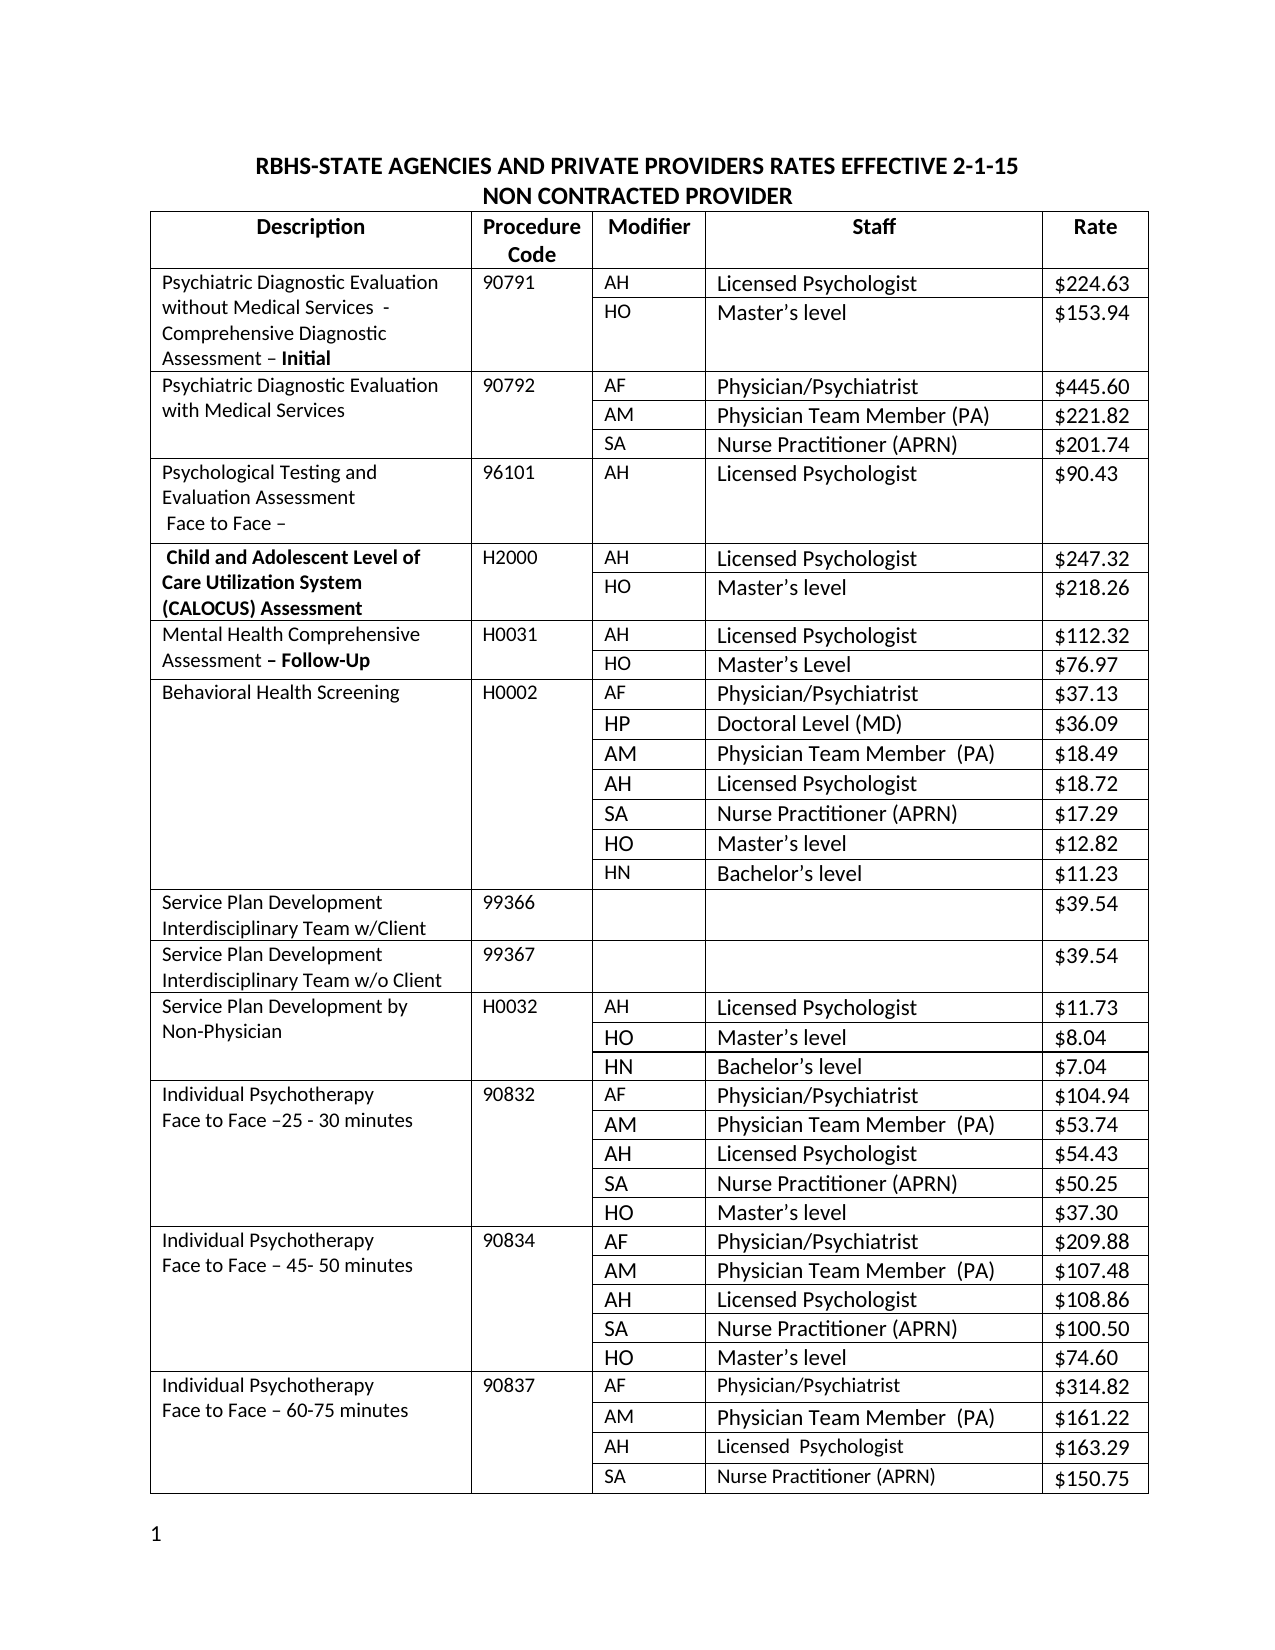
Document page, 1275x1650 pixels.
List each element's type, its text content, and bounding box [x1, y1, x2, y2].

table_cell Bachelor’s level [706, 860, 1042, 888]
table_cell H2000 [472, 544, 592, 620]
table_cell Licensed Psychologist [706, 1285, 1042, 1313]
table_cell Licensed Psychologist [706, 544, 1042, 572]
table_cell HP [593, 710, 705, 738]
table_cell 96101 [472, 459, 592, 543]
table_cell 90792 [472, 372, 592, 458]
table_cell Service Plan Development Interdisciplinary Team w/Client [151, 890, 471, 940]
table_cell Individual Psychotherapy Face to Face – 45- 50 minutes [151, 1227, 471, 1371]
table_cell $36.09 [1043, 710, 1148, 738]
table_cell H0031 [472, 621, 592, 678]
table_cell $74.60 [1043, 1343, 1148, 1371]
table_cell AM [593, 1256, 705, 1284]
table_cell HN [593, 860, 705, 888]
table_cell Master’s level [706, 1198, 1042, 1226]
table_cell AH [593, 1433, 705, 1463]
table_cell AM [593, 1403, 705, 1432]
table_cell 90834 [472, 1227, 592, 1371]
table_cell Physician/Psychiatrist [706, 372, 1042, 400]
table_cell Licensed Psychologist [706, 269, 1042, 297]
table_cell Master’s level [706, 1023, 1042, 1051]
table_cell Doctoral Level (MD) [706, 710, 1042, 738]
table_cell AH [593, 459, 705, 543]
text NON CONTRACTED PROVIDER [150, 181, 1125, 211]
table_cell $221.82 [1043, 401, 1148, 429]
table_cell HO [593, 651, 705, 678]
table_cell 90791 [472, 269, 592, 371]
table_cell $37.30 [1043, 1198, 1148, 1226]
table_cell $18.72 [1043, 770, 1148, 798]
table_cell 90832 [472, 1081, 592, 1226]
table_cell 99366 [472, 890, 592, 940]
table_cell Master’s level [706, 830, 1042, 858]
table_cell HO [593, 830, 705, 858]
table_cell Master’s level [706, 573, 1042, 620]
table_cell Nurse Practitioner (APRN) [706, 1314, 1042, 1342]
table_header Procedure Code [472, 212, 592, 268]
table_cell AH [593, 993, 705, 1022]
table_cell Nurse Practitioner (APRN) [706, 1464, 1042, 1493]
table_cell $112.32 [1043, 621, 1148, 649]
table_cell $11.73 [1043, 993, 1148, 1022]
table_cell $7.04 [1043, 1053, 1148, 1080]
table_cell SA [593, 1169, 705, 1197]
table_header Description [151, 212, 471, 268]
table_cell Service Plan Development Interdisciplinary Team w/o Client [151, 941, 471, 992]
table_cell $108.86 [1043, 1285, 1148, 1313]
table_cell AH [593, 544, 705, 572]
table_cell Nurse Practitioner (APRN) [706, 1169, 1042, 1197]
table_cell AH [593, 770, 705, 798]
table_cell $150.75 [1043, 1464, 1148, 1493]
table_cell AF [593, 372, 705, 400]
table_cell SA [593, 1314, 705, 1342]
table_cell $53.74 [1043, 1111, 1148, 1138]
table_cell AH [593, 1285, 705, 1313]
table_cell Licensed Psychologist [706, 1140, 1042, 1168]
table_cell $445.60 [1043, 372, 1148, 400]
table_cell Psychological Testing and Evaluation Assessment Face to Face – [151, 459, 471, 543]
table_cell AM [593, 1111, 705, 1138]
table_cell $224.63 [1043, 269, 1148, 297]
table_cell $100.50 [1043, 1314, 1148, 1342]
table_cell Physician Team Member (PA) [706, 1111, 1042, 1138]
table_cell $11.23 [1043, 860, 1148, 888]
table_header Rate [1043, 212, 1148, 268]
table_cell AF [593, 1372, 705, 1402]
table_cell Psychiatric Diagnostic Evaluation without Medical Services - Comprehensive Diagnostic Assessment – Initial [151, 269, 471, 371]
table_cell $247.32 [1043, 544, 1148, 572]
table_cell $153.94 [1043, 298, 1148, 371]
table_cell Physician/Psychiatrist [706, 1081, 1042, 1109]
table_cell $37.13 [1043, 680, 1148, 708]
table_cell Physician Team Member (PA) [706, 401, 1042, 429]
table_cell Licensed Psychologist [706, 993, 1042, 1022]
table_cell Mental Health Comprehensive Assessment – Follow-Up [151, 621, 471, 678]
table_cell Master’s Level [706, 651, 1042, 678]
table_cell Physician Team Member (PA) [706, 1403, 1042, 1432]
table_cell AH [593, 621, 705, 649]
table_cell Physician/Psychiatrist [706, 1227, 1042, 1255]
table_cell $161.22 [1043, 1403, 1148, 1432]
table_cell Individual Psychotherapy Face to Face –25 - 30 minutes [151, 1081, 471, 1226]
table_cell H0032 [472, 993, 592, 1080]
table_cell Licensed Psychologist [706, 1433, 1042, 1463]
table_cell HO [593, 1198, 705, 1226]
table_cell AM [593, 401, 705, 429]
table_cell Child and Adolescent Level of Care Utilization System (CALOCUS) Assessment [151, 544, 471, 620]
table_cell Physician Team Member (PA) [706, 1256, 1042, 1284]
table_header Modifier [593, 212, 705, 268]
table_cell $314.82 [1043, 1372, 1148, 1402]
table_cell H0002 [472, 680, 592, 888]
table_cell $209.88 [1043, 1227, 1148, 1255]
table_cell Individual Psychotherapy Face to Face – 60-75 minutes [151, 1372, 471, 1493]
table_cell HO [593, 573, 705, 620]
table_cell SA [593, 430, 705, 458]
table_cell 99367 [472, 941, 592, 992]
table_cell Nurse Practitioner (APRN) [706, 800, 1042, 828]
table_cell [593, 941, 705, 992]
table_cell Licensed Psychologist [706, 621, 1042, 649]
table_cell $50.25 [1043, 1169, 1148, 1197]
table_cell Service Plan Development by Non-Physician [151, 993, 471, 1080]
table_header Staff [706, 212, 1042, 268]
table_cell $12.82 [1043, 830, 1148, 858]
table_cell AH [593, 1140, 705, 1168]
table_cell $18.49 [1043, 740, 1148, 768]
table_cell AF [593, 1081, 705, 1109]
table_cell $17.29 [1043, 800, 1148, 828]
table_cell HO [593, 1023, 705, 1051]
table_cell $54.43 [1043, 1140, 1148, 1168]
table_cell $163.29 [1043, 1433, 1148, 1463]
table_cell Psychiatric Diagnostic Evaluation with Medical Services [151, 372, 471, 458]
table_cell Licensed Psychologist [706, 459, 1042, 543]
table_cell $107.48 [1043, 1256, 1148, 1284]
table_cell Physician/Psychiatrist [706, 680, 1042, 708]
table_cell AF [593, 680, 705, 708]
table_cell [593, 890, 705, 940]
table_cell $8.04 [1043, 1023, 1148, 1051]
table_cell AF [593, 1227, 705, 1255]
table_cell AM [593, 740, 705, 768]
table_cell Behavioral Health Screening [151, 680, 471, 888]
table_cell $201.74 [1043, 430, 1148, 458]
table_cell HO [593, 1343, 705, 1371]
table_cell $90.43 [1043, 459, 1148, 543]
table_cell Master’s level [706, 298, 1042, 371]
table_cell Nurse Practitioner (APRN) [706, 430, 1042, 458]
table_cell Bachelor’s level [706, 1053, 1042, 1080]
table_cell [706, 941, 1042, 992]
table_cell Physician/Psychiatrist [706, 1372, 1042, 1402]
table_cell $39.54 [1043, 890, 1148, 940]
table_cell $39.54 [1043, 941, 1148, 992]
table_cell [706, 890, 1042, 940]
table_cell Master’s level [706, 1343, 1042, 1371]
table_cell AH [593, 269, 705, 297]
table_cell SA [593, 800, 705, 828]
table_cell $218.26 [1043, 573, 1148, 620]
table_cell Physician Team Member (PA) [706, 740, 1042, 768]
table_cell SA [593, 1464, 705, 1493]
table_cell 90837 [472, 1372, 592, 1493]
table_cell HN [593, 1053, 705, 1080]
text RBHS-STATE AGENCIES AND PRIVATE PROVIDERS RATES EFFECTIVE 2-1-15 [150, 150, 1125, 181]
table_cell $104.94 [1043, 1081, 1148, 1109]
table_cell $76.97 [1043, 651, 1148, 678]
table_cell Licensed Psychologist [706, 770, 1042, 798]
table_cell HO [593, 298, 705, 371]
